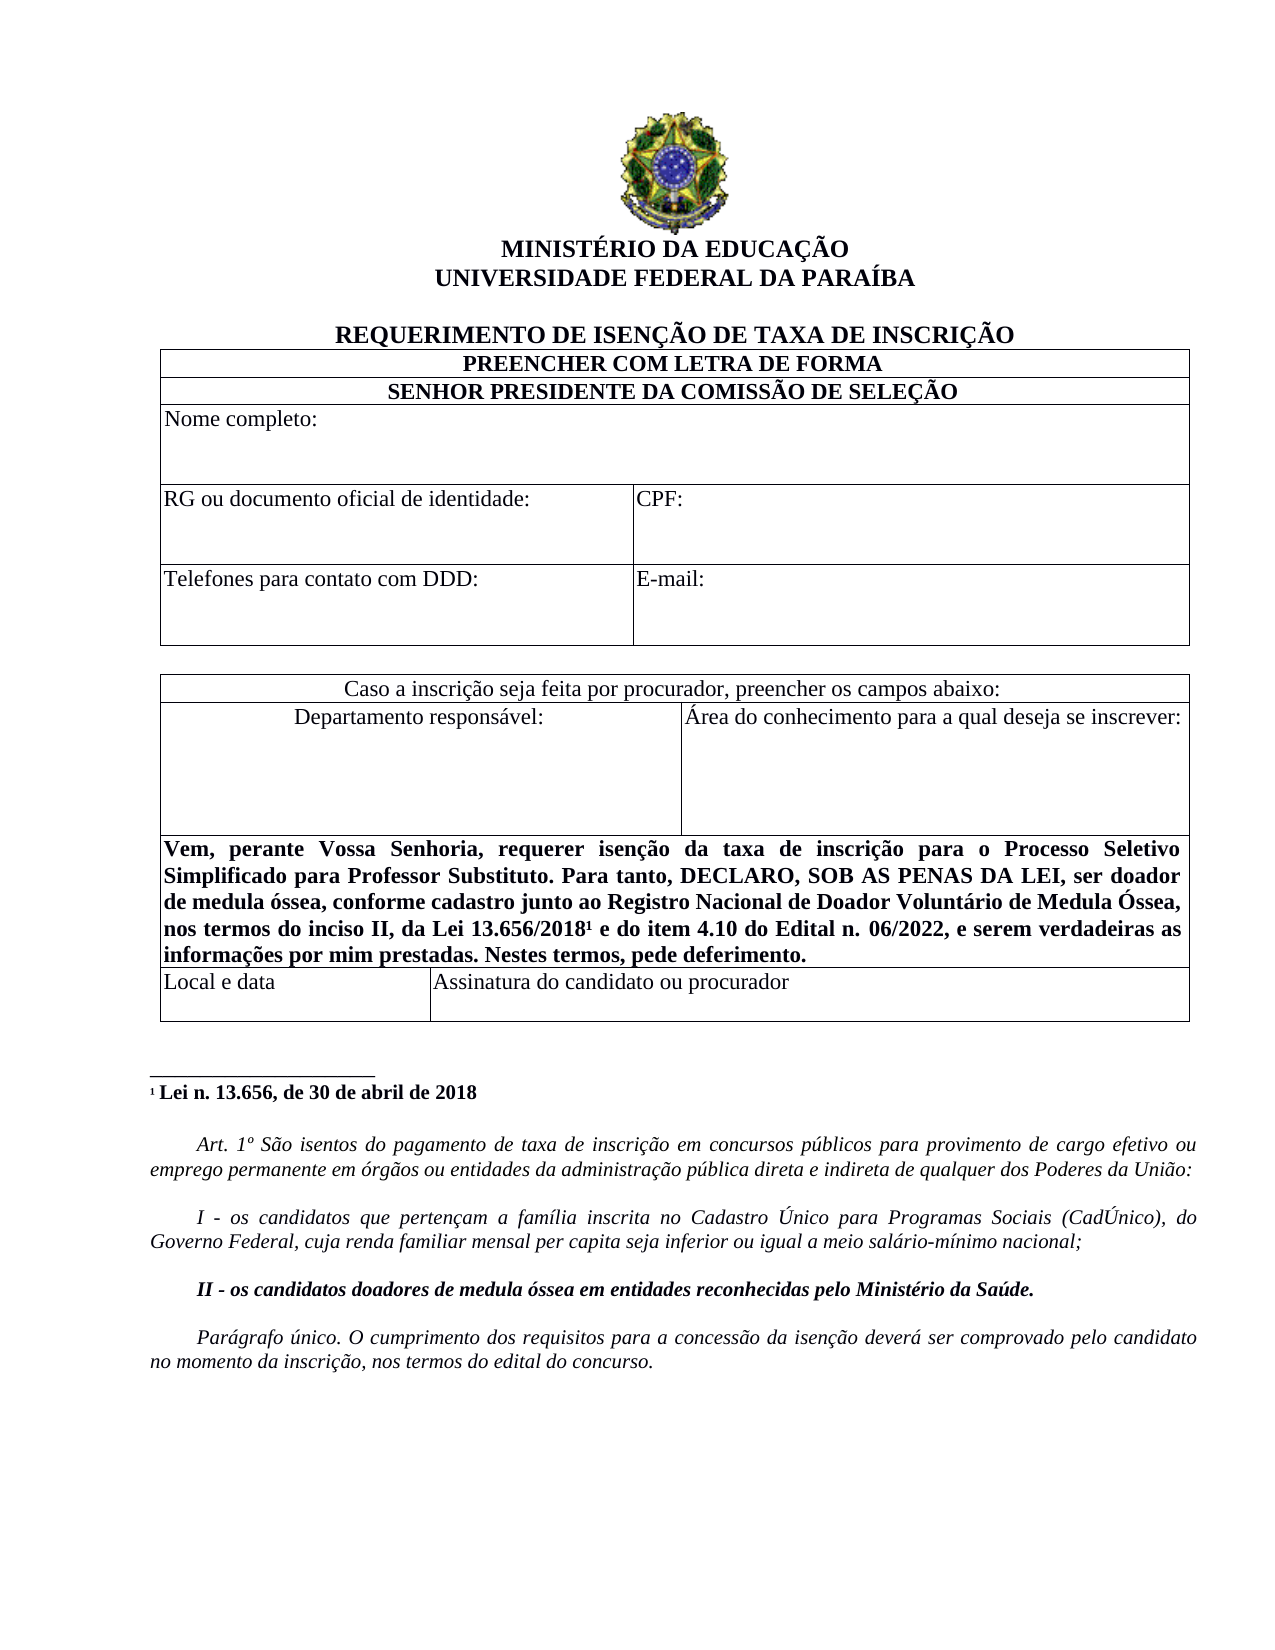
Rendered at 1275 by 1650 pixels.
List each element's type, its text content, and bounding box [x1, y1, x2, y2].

text I - os candidatos que pertençam a família inscrita no Cadastro Único para Programas Sociais (CadÚnico), do Governo Federal, cuja renda familiar mensal per capita seja inferior ou igual a meio salário-mínimo nacional; [150, 1204, 1200, 1253]
table_cell Área do conhecimento para a qual deseja se inscrever: [682, 703, 1189, 834]
text UNIVERSIDADE FEDERAL DA PARAÍBA [150, 263, 1200, 292]
table_cell SENHOR PRESIDENTE DA COMISSÃO DE SELEÇÃO [161, 378, 1189, 404]
table_cell Nome completo: [161, 405, 1189, 484]
table_header PREENCHER COM LETRA DE FORMA [161, 350, 1189, 377]
text II - os candidatos doadores de medula óssea em entidades reconhecidas pelo Ministério da Saúde. [150, 1277, 1200, 1301]
subtitle REQUERIMENTO DE ISENÇÃO DE TAXA DE INSCRIÇÃO [150, 321, 1200, 349]
text MINISTÉRIO DA EDUCAÇÃO [150, 234, 1200, 263]
table_cell RG ou documento oficial de identidade: [161, 485, 633, 564]
text Art. 1º São isentos do pagamento de taxa de inscrição em concursos públicos para provimento de cargo efetivo ou emprego permanente em órgãos ou entidades da administração pública direta e indireta de qualquer dos Poderes da União: [150, 1132, 1200, 1181]
table_cell Telefones para contato com DDD: [161, 565, 633, 644]
table_cell Local e data [161, 968, 430, 1021]
text __________________ [150, 1051, 1200, 1079]
table_header Caso a inscrição seja feita por procurador, preencher os campos abaixo: [161, 675, 1189, 702]
table_cell CPF: [634, 485, 1189, 564]
text ¹ Lei n. 13.656, de 30 de abril de 2018 [150, 1079, 1200, 1104]
table_cell Vem, perante Vossa Senhoria, requerer isenção da taxa de inscrição para o Processo Seletivo Simplificado para Professor Substituto. Para tanto, DECLARO, SOB AS PENAS DA LEI, ser doador de medula óssea, conforme cadastro junto ao Registro Nacional de Doador Voluntário de Medula Óssea, nos termos do inciso II, da Lei 13.656/2018¹ e do item 4.10 do Edital n. 06/2022, e serem verdadeiras as informações por mim prestadas. Nestes termos, pede deferimento. [161, 836, 1189, 967]
table_cell Assinatura do candidato ou procurador [431, 968, 1189, 1021]
text Parágrafo único. O cumprimento dos requisitos para a concessão da isenção deverá ser comprovado pelo candidato no momento da inscrição, nos termos do edital do concurso. [150, 1325, 1200, 1373]
table_cell Departamento responsável: [161, 703, 681, 834]
picture [618, 112, 732, 235]
table_cell E-mail: [634, 565, 1189, 644]
